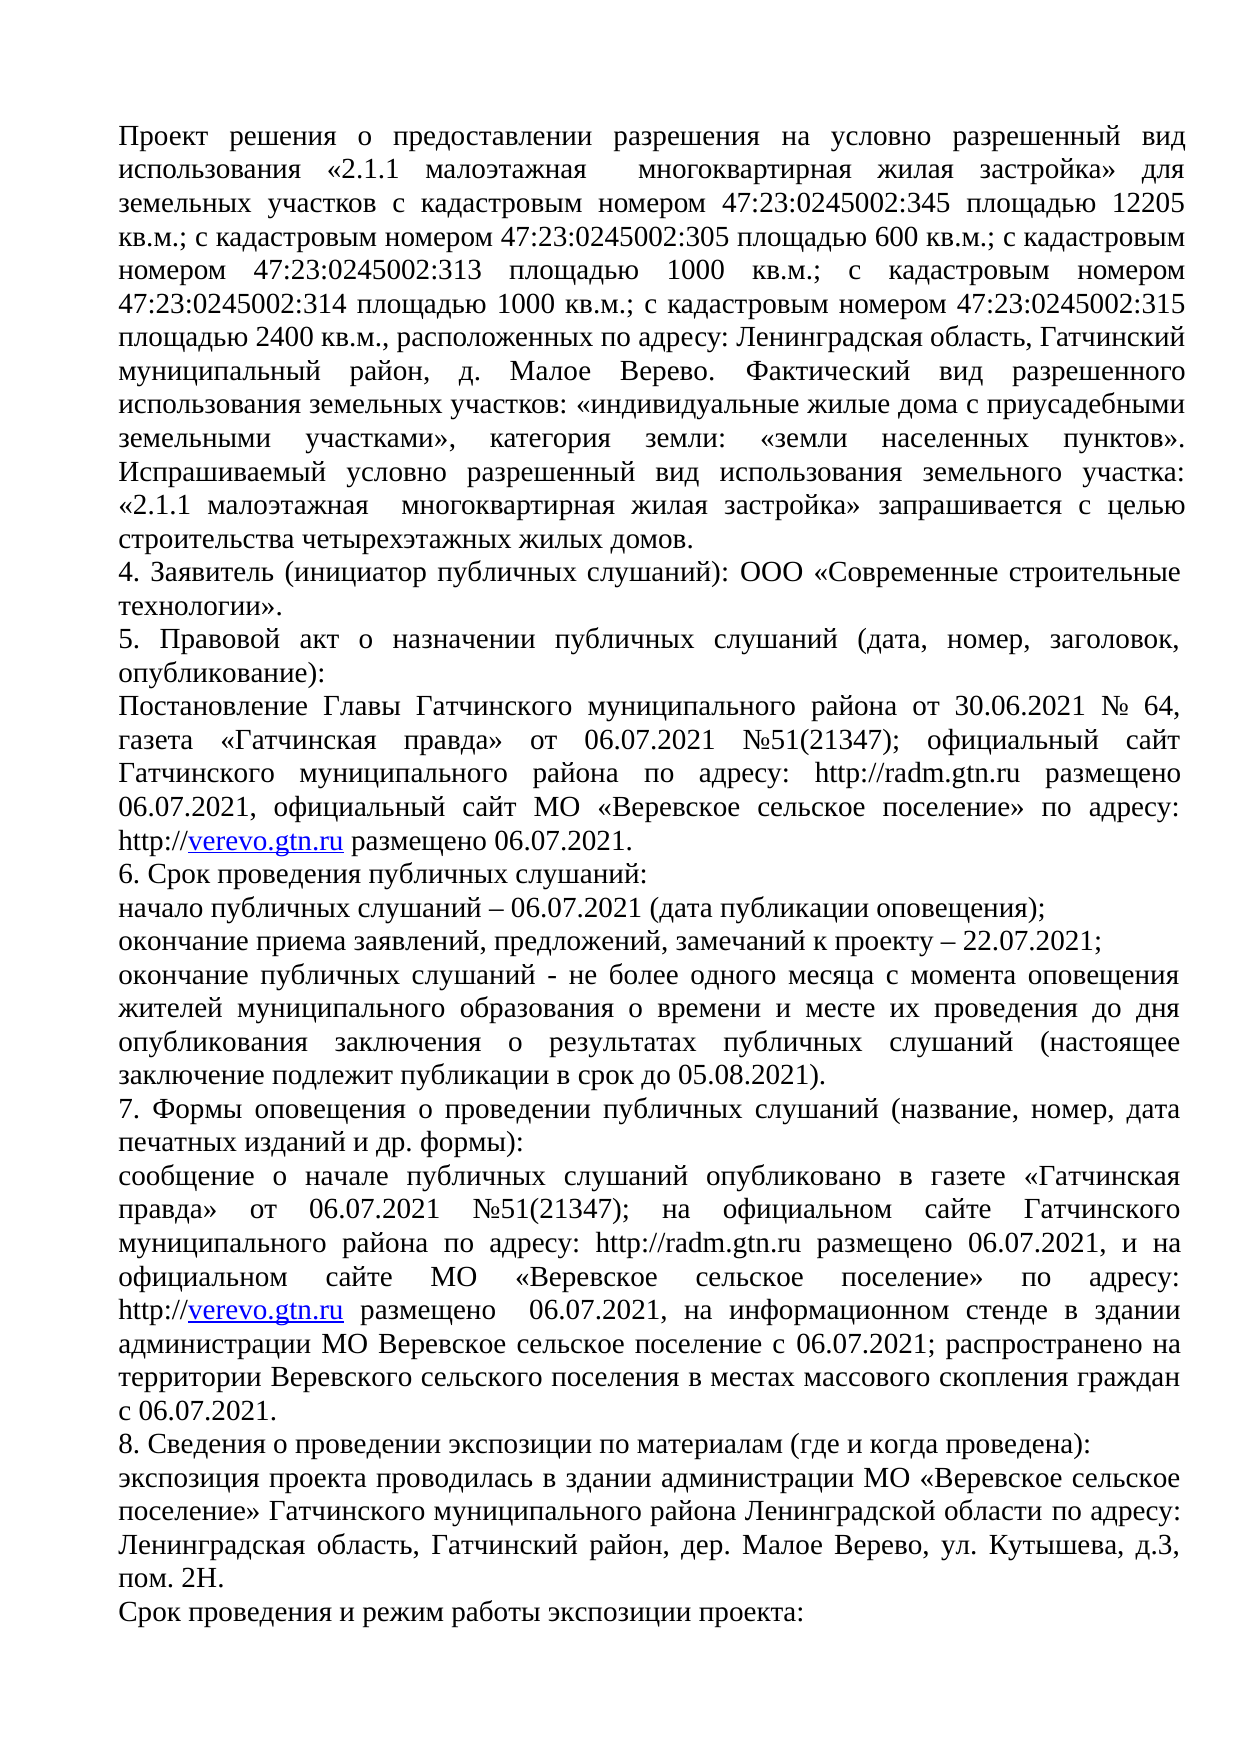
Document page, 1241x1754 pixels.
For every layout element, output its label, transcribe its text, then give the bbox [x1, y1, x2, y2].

text 6. Срок проведения публичных слушаний: [118, 856, 1181, 890]
text 5. Правовой акт о назначении публичных слушаний (дата, номер, заголовок, опубликование): [118, 621, 1181, 688]
text 8. Сведения о проведении экспозиции по материалам (где и когда проведена): [118, 1426, 1181, 1460]
text Срок проведения и режим работы экспозиции проекта: [118, 1594, 1181, 1628]
text 7. Формы оповещения о проведении публичных слушаний (название, номер, дата печатных изданий и др. формы): [118, 1091, 1181, 1158]
text экспозиция проекта проводилась в здании администрации МО «Веревское сельское поселение» Гатчинского муниципального района Ленинградской области по адресу: Ленинградская область, Гатчинский район, дер. Малое Верево, ул. Кутышева, д.3, пом. 2Н. [118, 1460, 1181, 1594]
text окончание приема заявлений, предложений, замечаний к проекту – 22.07.2021; [118, 923, 1181, 957]
text начало публичных слушаний – 06.07.2021 (дата публикации оповещения); [118, 890, 1181, 923]
subtitle Проект решения о предоставлении разрешения на условно разрешенный вид использования «2.1.1 малоэтажная многоквартирная жилая застройка» для земельных участков с кадастровым номером 47:23:0245002:345 площадью 12205 кв.м.; с кадастровым номером 47:23:0245002:305 площадью 600 кв.м.; с кадастровым номером 47:23:0245002:313 площадью 1000 кв.м.; с кадастровым номером 47:23:0245002:314 площадью 1000 кв.м.; с кадастровым номером 47:23:0245002:315 площадью 2400 кв.м., расположенных по адресу: Ленинградская область, Гатчинский муниципальный район, д. Малое Верево. Фактический вид разрешенного использования земельных участков: «индивидуальные жилые дома с приусадебными земельными участками», категория земли: «земли населенных пунктов». Испрашиваемый условно разрешенный вид использования земельного участка: «2.1.1 малоэтажная многоквартирная жилая застройка» запрашивается с целью строительства четырехэтажных жилых домов. [118, 118, 1186, 554]
text Постановление Главы Гатчинского муниципального района от 30.06.2021 № 64, газета «Гатчинская правда» от 06.07.2021 №51(21347); официальный сайт Гатчинского муниципального района по адресу: http://radm.gtn.ru размещено 06.07.2021, официальный сайт МО «Веревское сельское поселение» по адресу: http://verevo.gtn.ru размещено 06.07.2021. [118, 688, 1181, 856]
text 4. Заявитель (инициатор публичных слушаний): ООО «Современные строительные технологии». [118, 554, 1181, 621]
text сообщение о начале публичных слушаний опубликовано в газете «Гатчинская правда» от 06.07.2021 №51(21347); на официальном сайте Гатчинского муниципального района по адресу: http://radm.gtn.ru размещено 06.07.2021, и на официальном сайте МО «Веревское сельское поселение» по адресу: http://verevo.gtn.ru размещено 06.07.2021, на информационном стенде в здании администрации МО Веревское сельское поселение с 06.07.2021; распространено на территории Веревского сельского поселения в местах массового скопления граждан с 06.07.2021. [118, 1158, 1181, 1426]
text окончание публичных слушаний - не более одного месяца с момента оповещения жителей муниципального образования о времени и месте их проведения до дня опубликования заключения о результатах публичных слушаний (настоящее заключение подлежит публикации в срок до 05.08.2021). [118, 957, 1181, 1091]
